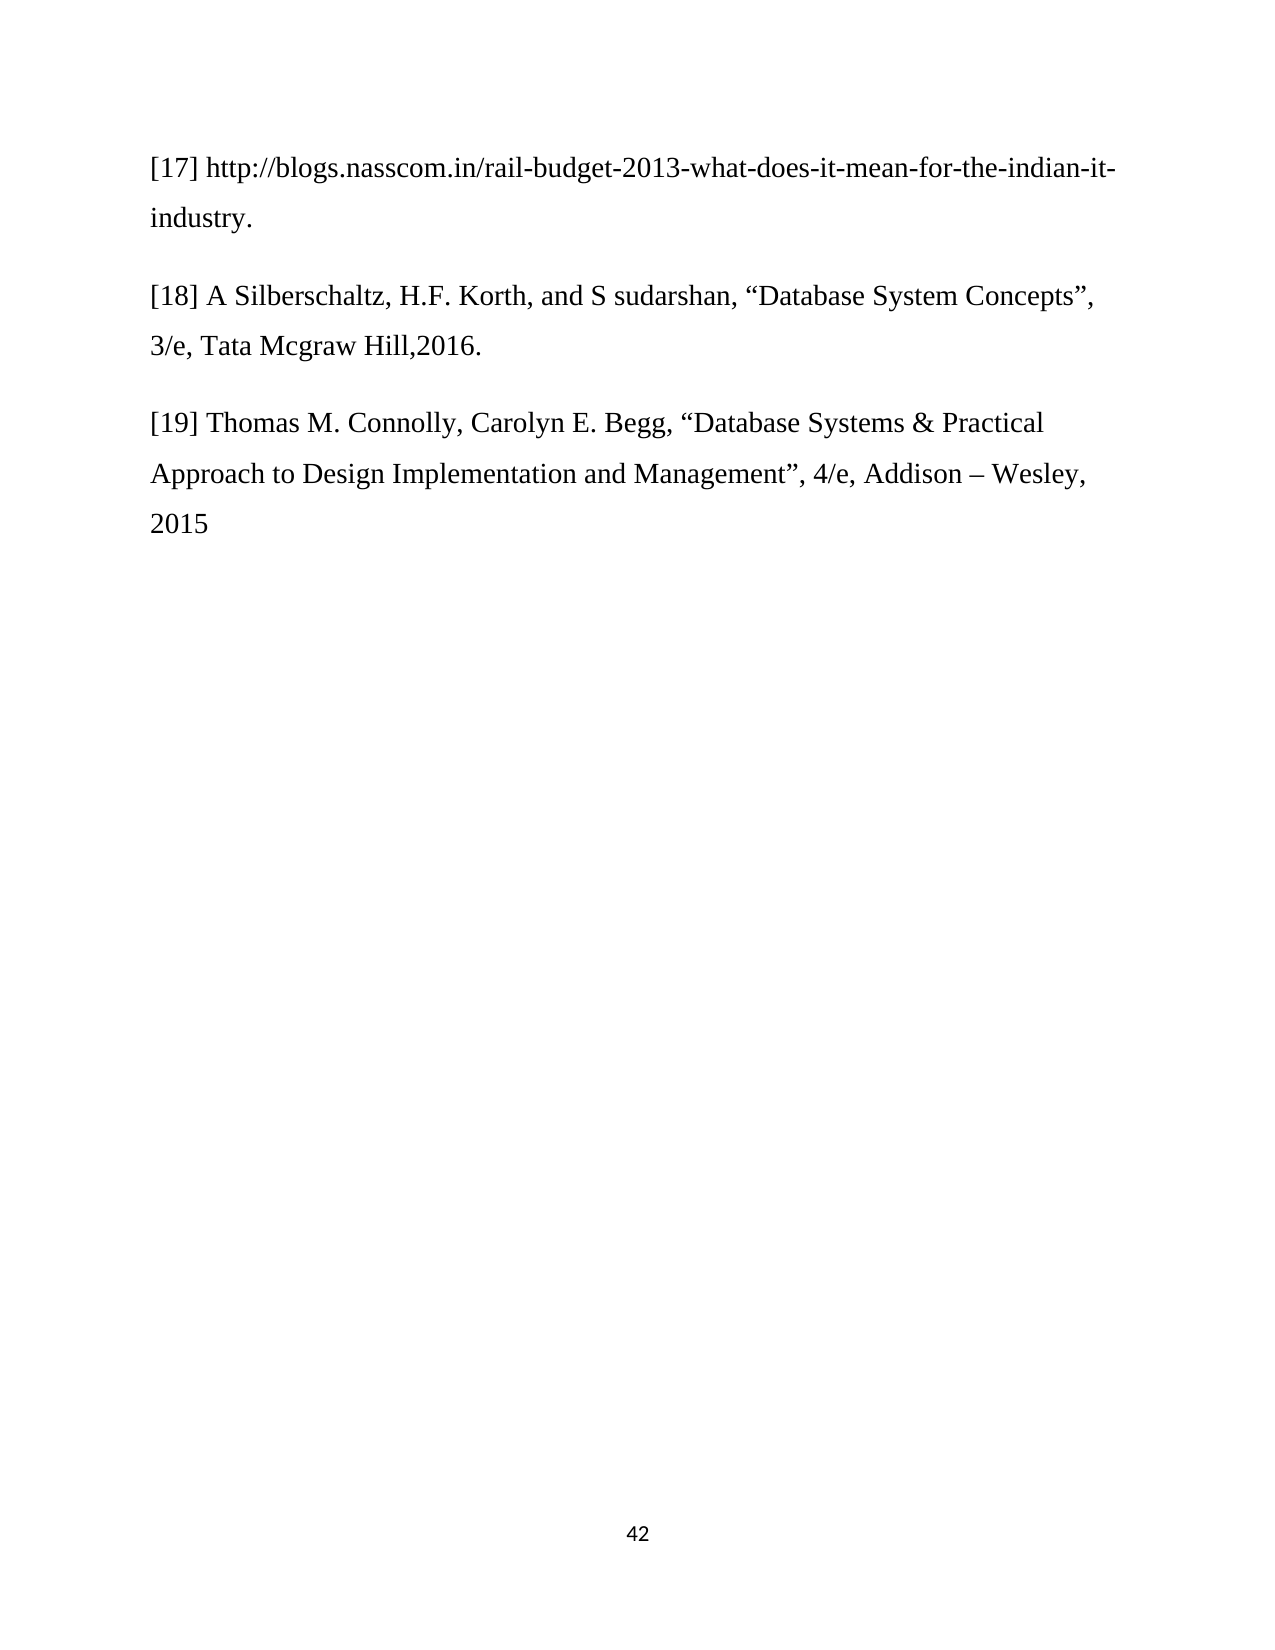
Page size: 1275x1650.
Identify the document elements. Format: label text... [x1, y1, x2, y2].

text [17] http://blogs.nasscom.in/rail-budget-2013-what-does-it-mean-for-the-indian-it-industry. [150, 150, 1125, 234]
text [19] Thomas M. Connolly, Carolyn E. Begg, “Database Systems & Practical Approach to Design Implementation and Management”, 4/e, Addison – Wesley, 2015 [150, 405, 1125, 539]
text [18] A Silberschaltz, H.F. Korth, and S sudarshan, “Database System Concepts”, 3/e, Tata Mcgraw Hill,2016. [150, 278, 1125, 362]
